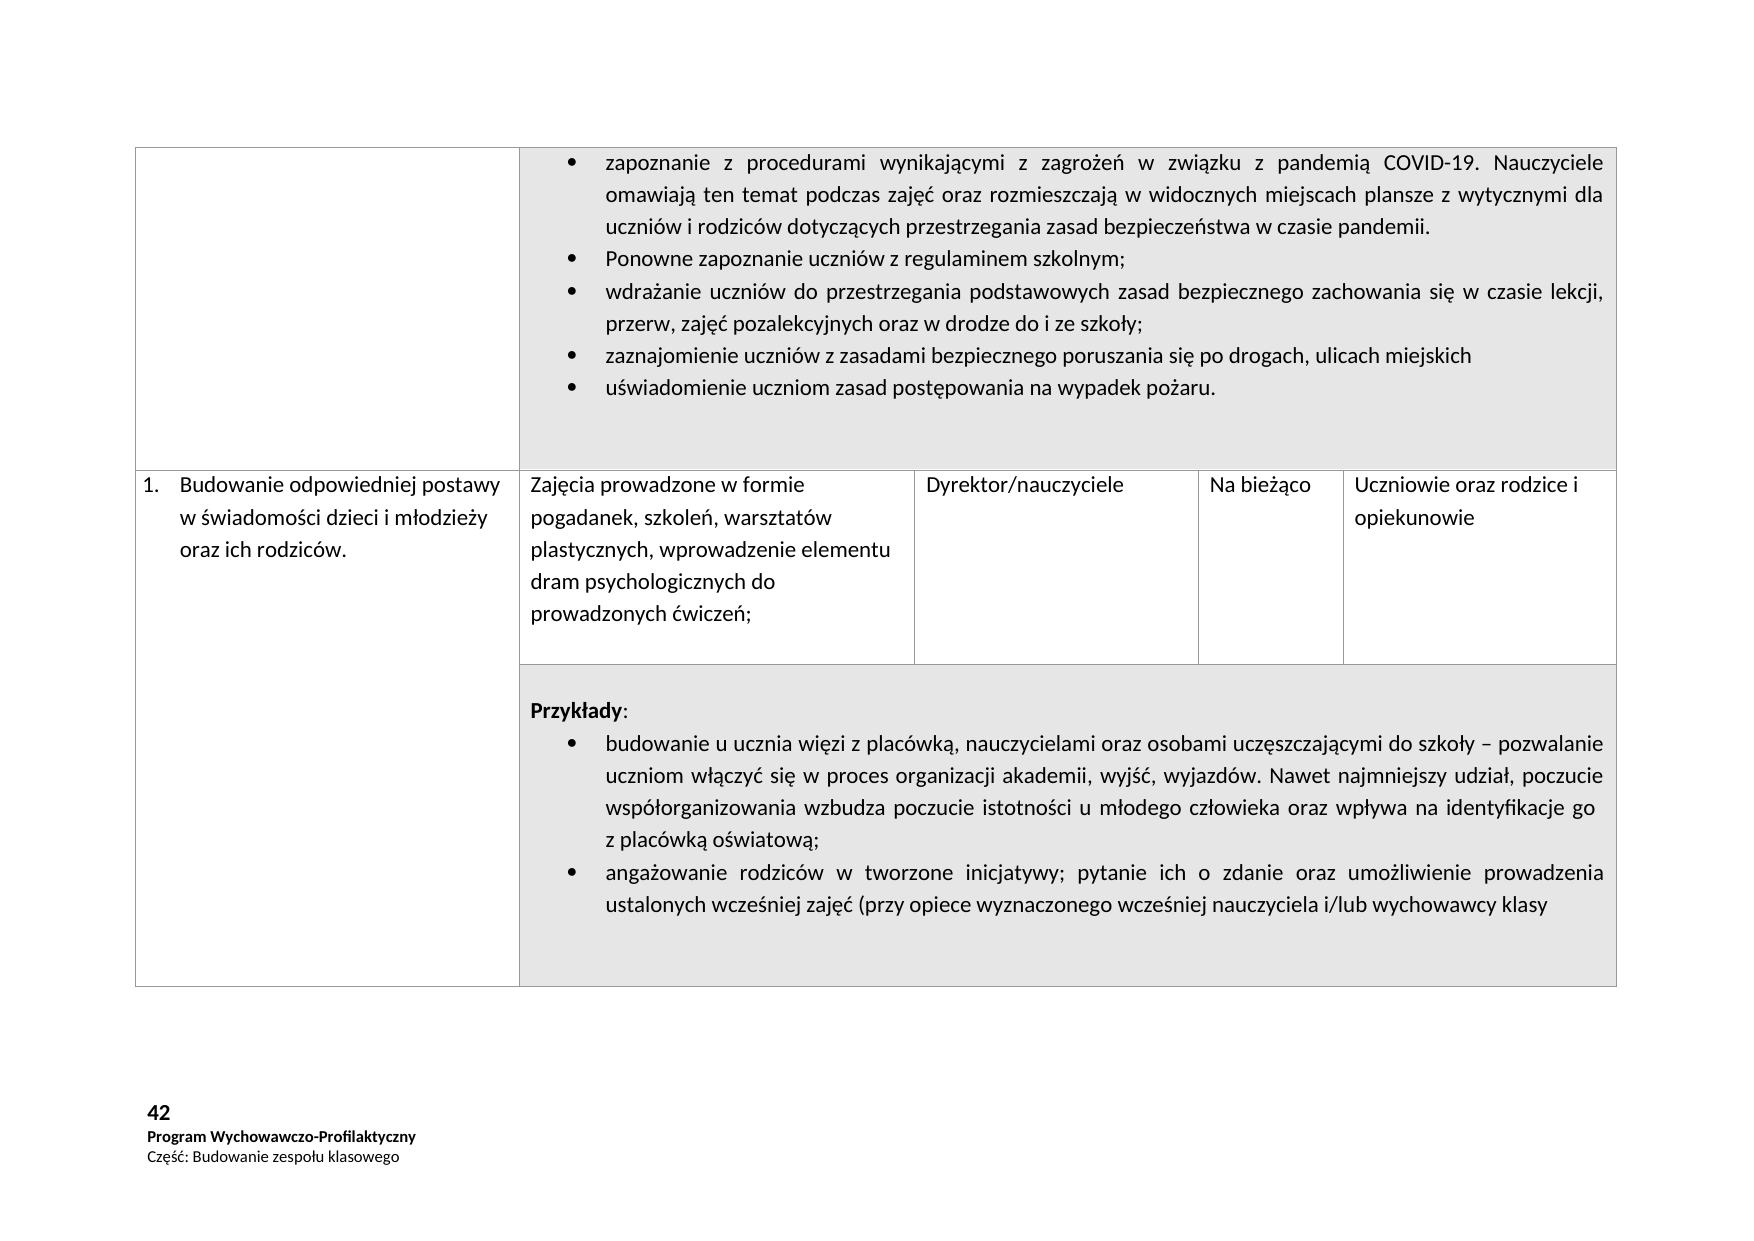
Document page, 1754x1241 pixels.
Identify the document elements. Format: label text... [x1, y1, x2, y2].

table_cell Uczniowie oraz rodzice i opiekunowie [1344, 471, 1616, 663]
table_cell Zajęcia prowadzone w formie pogadanek, szkoleń, warsztatów plastycznych, wprowadzenie elementu dram psychologicznych do prowadzonych ćwiczeń; [520, 471, 914, 663]
table_cell Przykłady: budowanie u ucznia więzi z placówką, nauczycielami oraz osobami uczęszczającymi do szkoły – pozwalanie uczniom włączyć się w proces organizacji akademii, wyjść, wyjazdów. Nawet najmniejszy udział, poczucie współorganizowania wzbudza poczucie istotności u młodego człowieka oraz wpływa na identyfikacje go z placówką oświatową; angażowanie rodziców w tworzone inicjatywy; pytanie ich o zdanie oraz umożliwienie prowadzenia ustalonych wcześniej zajęć (przy opiece wyznaczonego wcześniej nauczyciela i/lub wychowawcy klasy [520, 665, 1616, 986]
table_cell Budowanie odpowiedniej postawy w świadomości dzieci i młodzieży oraz ich rodziców. [136, 471, 519, 986]
table_cell Dyrektor/nauczyciele [915, 471, 1198, 663]
table_cell Na bieżąco [1199, 471, 1343, 663]
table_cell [520, 148, 1616, 469]
